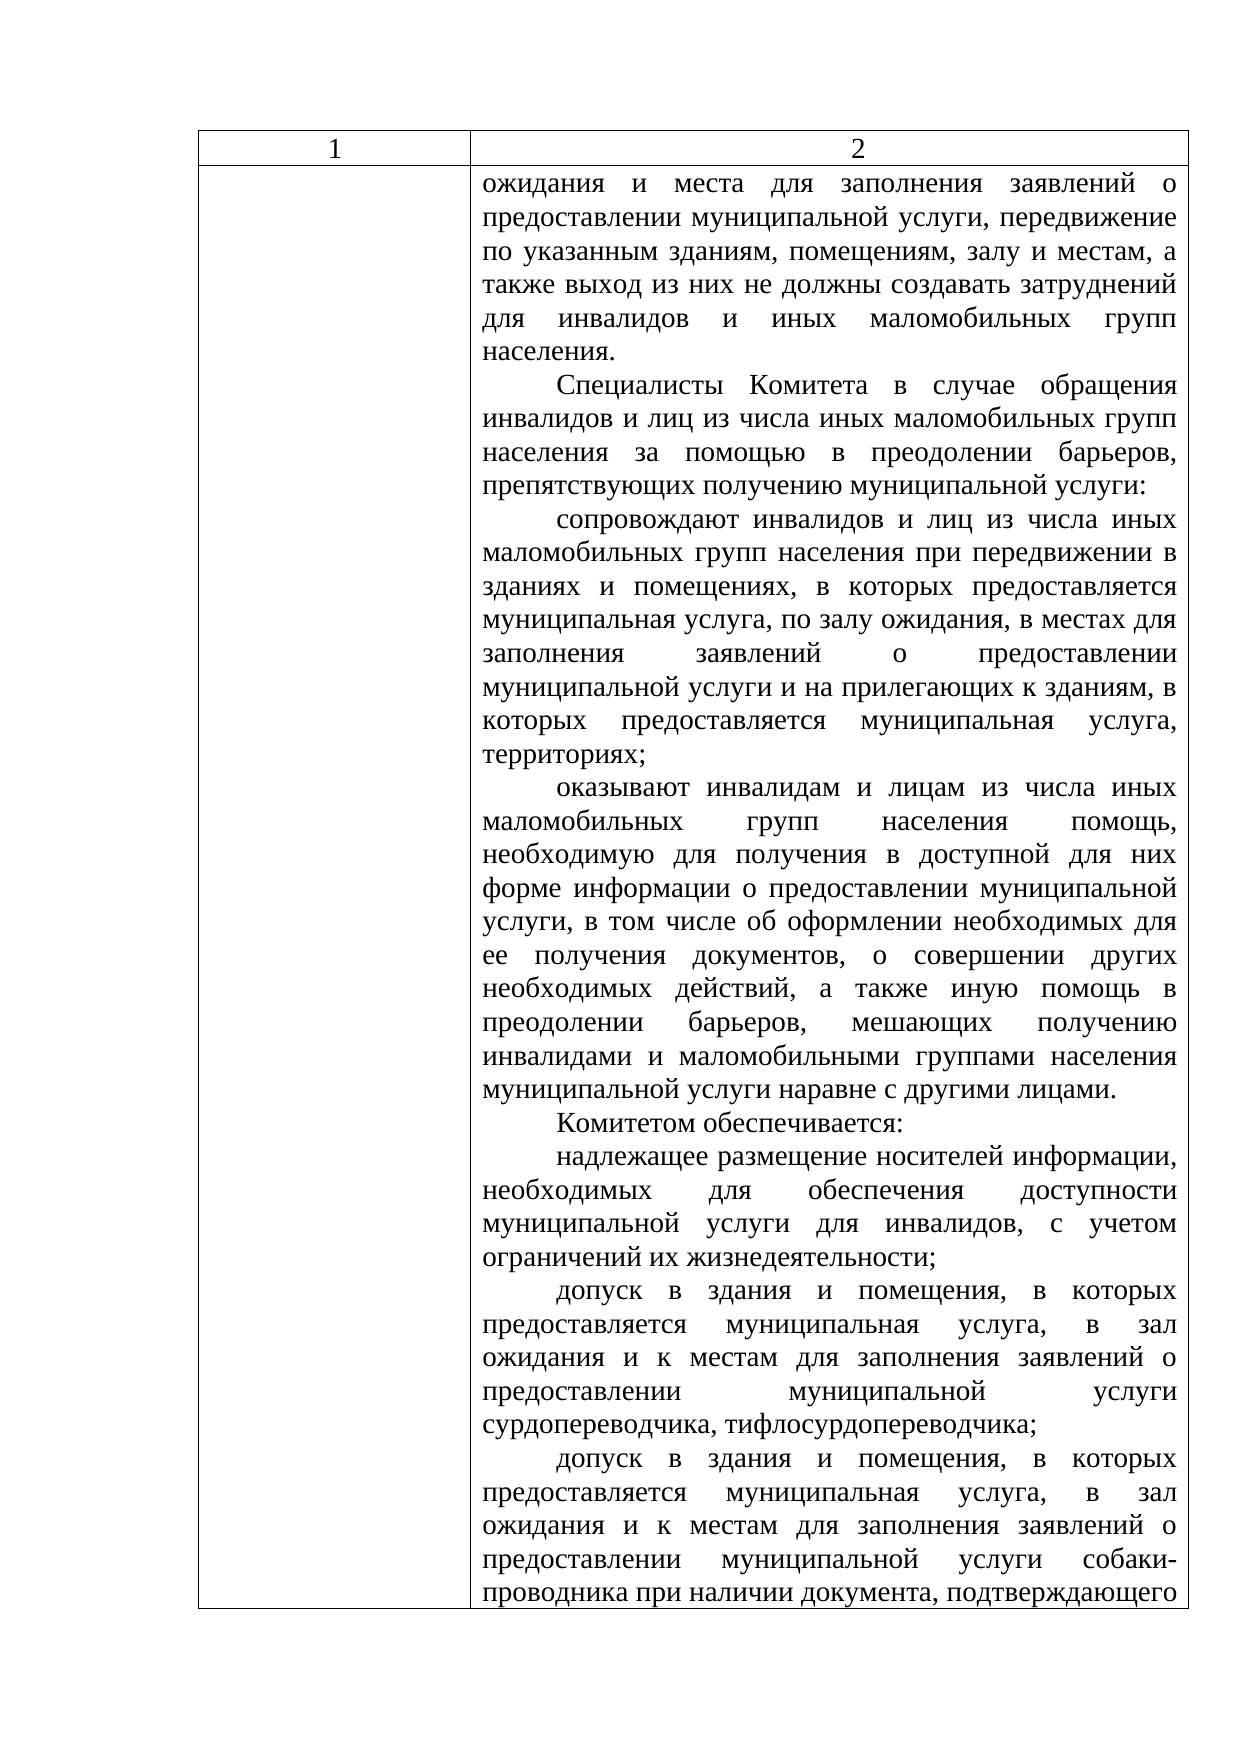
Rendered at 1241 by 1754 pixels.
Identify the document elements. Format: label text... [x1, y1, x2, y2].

table_header 2 [471, 131, 1188, 164]
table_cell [199, 166, 470, 1608]
table_header 1 [199, 131, 470, 164]
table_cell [471, 166, 1188, 1608]
